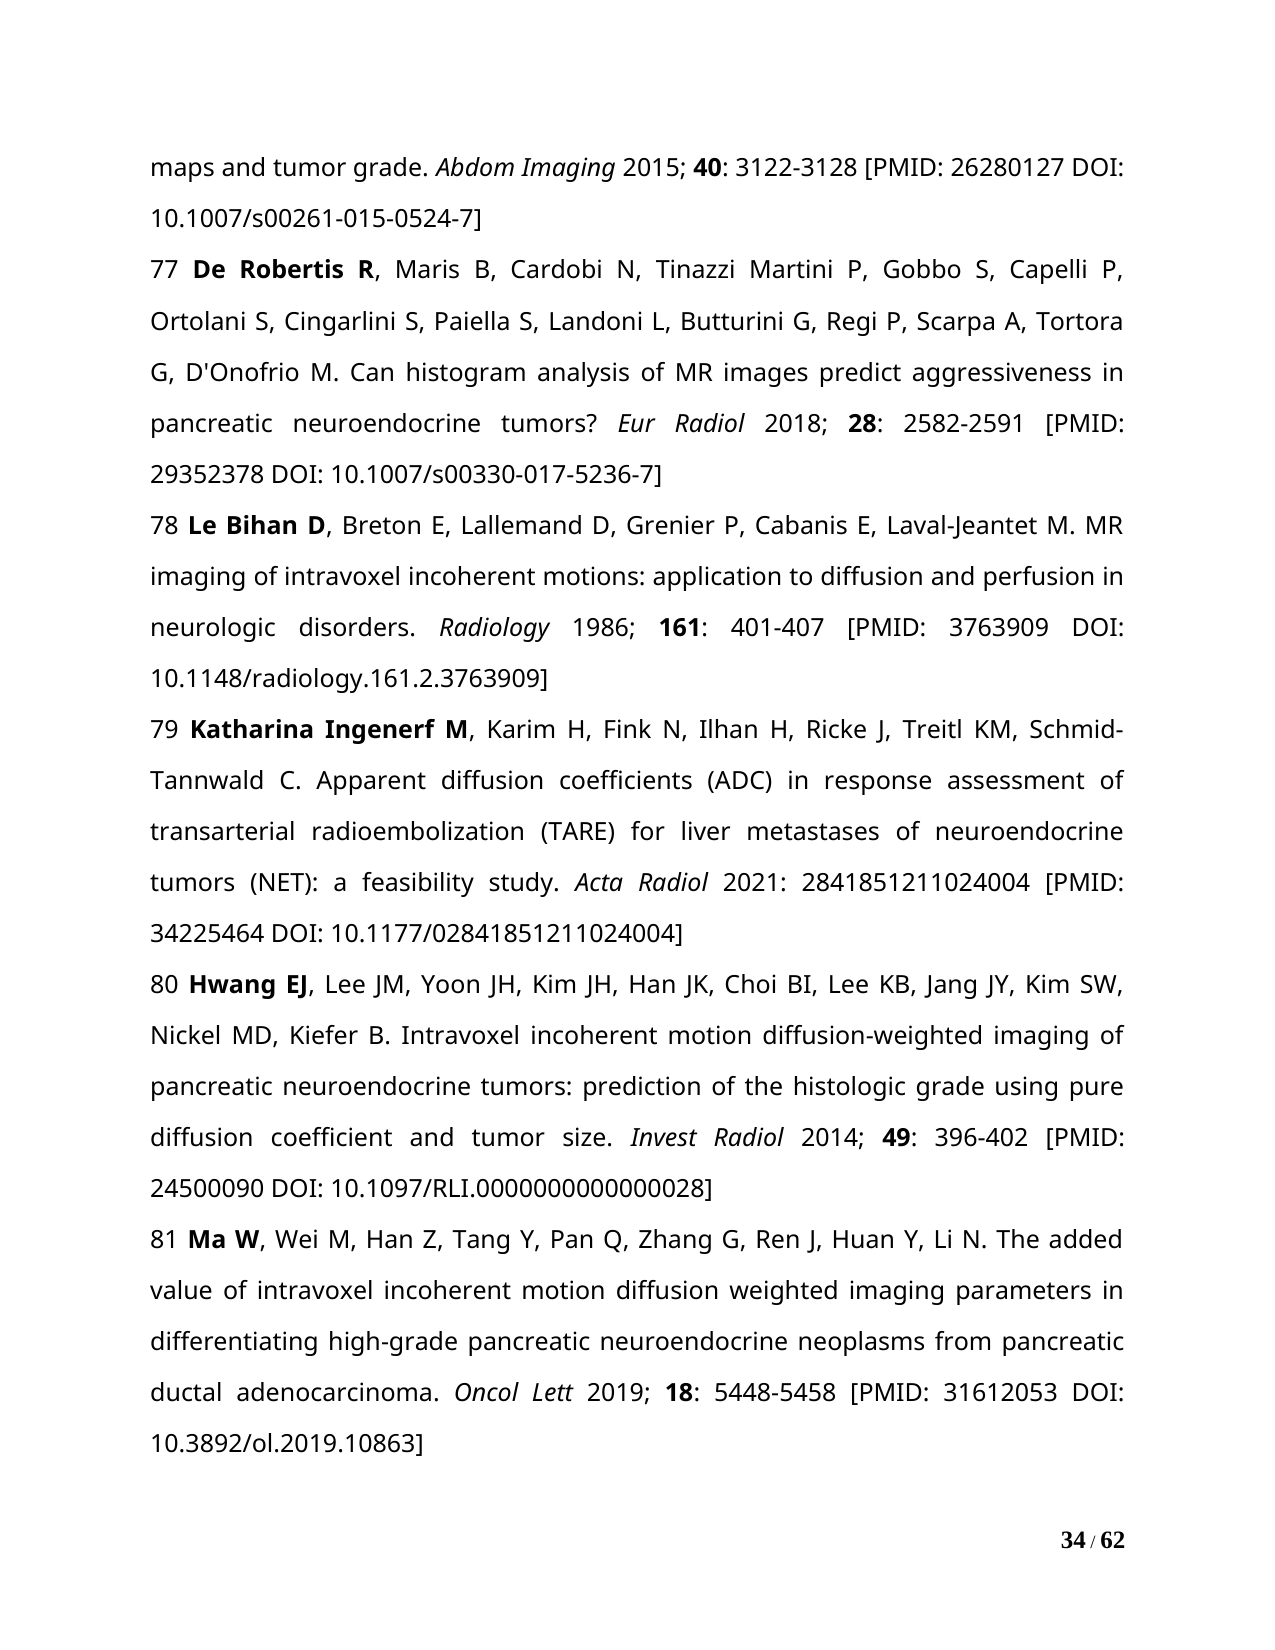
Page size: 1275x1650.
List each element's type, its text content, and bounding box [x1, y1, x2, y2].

text 77 De Robertis R, Maris B, Cardobi N, Tinazzi Martini P, Gobbo S, Capelli P, Ortolani S, Cingarlini S, Paiella S, Landoni L, Butturini G, Regi P, Scarpa A, Tortora G, D'Onofrio M. Can histogram analysis of MR images predict aggressiveness in pancreatic neuroendocrine tumors? Eur Radiol 2018; 28: 2582-2591 [PMID: 29352378 DOI: 10.1007/s00330-017-5236-7] [150, 252, 1125, 490]
text 81 Ma W, Wei M, Han Z, Tang Y, Pan Q, Zhang G, Ren J, Huan Y, Li N. The added value of intravoxel incoherent motion diffusion weighted imaging parameters in differentiating high-grade pancreatic neuroendocrine neoplasms from pancreatic ductal adenocarcinoma. Oncol Lett 2019; 18: 5448-5458 [PMID: 31612053 DOI: 10.3892/ol.2019.10863] [150, 1222, 1125, 1460]
text 79 Katharina Ingenerf M, Karim H, Fink N, Ilhan H, Ricke J, Treitl KM, Schmid-Tannwald C. Apparent diffusion coefficients (ADC) in response assessment of transarterial radioembolization (TARE) for liver metastases of neuroendocrine tumors (NET): a feasibility study. Acta Radiol 2021: 2841851211024004 [PMID: 34225464 DOI: 10.1177/02841851211024004] [150, 711, 1125, 950]
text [150, 150, 1125, 235]
text 78 Le Bihan D, Breton E, Lallemand D, Grenier P, Cabanis E, Laval-Jeantet M. MR imaging of intravoxel incoherent motions: application to diffusion and perfusion in neurologic disorders. Radiology 1986; 161: 401-407 [PMID: 3763909 DOI: 10.1148/radiology.161.2.3763909] [150, 507, 1125, 694]
text 80 Hwang EJ, Lee JM, Yoon JH, Kim JH, Han JK, Choi BI, Lee KB, Jang JY, Kim SW, Nickel MD, Kiefer B. Intravoxel incoherent motion diffusion-weighted imaging of pancreatic neuroendocrine tumors: prediction of the histologic grade using pure diffusion coefficient and tumor size. Invest Radiol 2014; 49: 396-402 [PMID: 24500090 DOI: 10.1097/RLI.0000000000000028] [150, 967, 1125, 1205]
